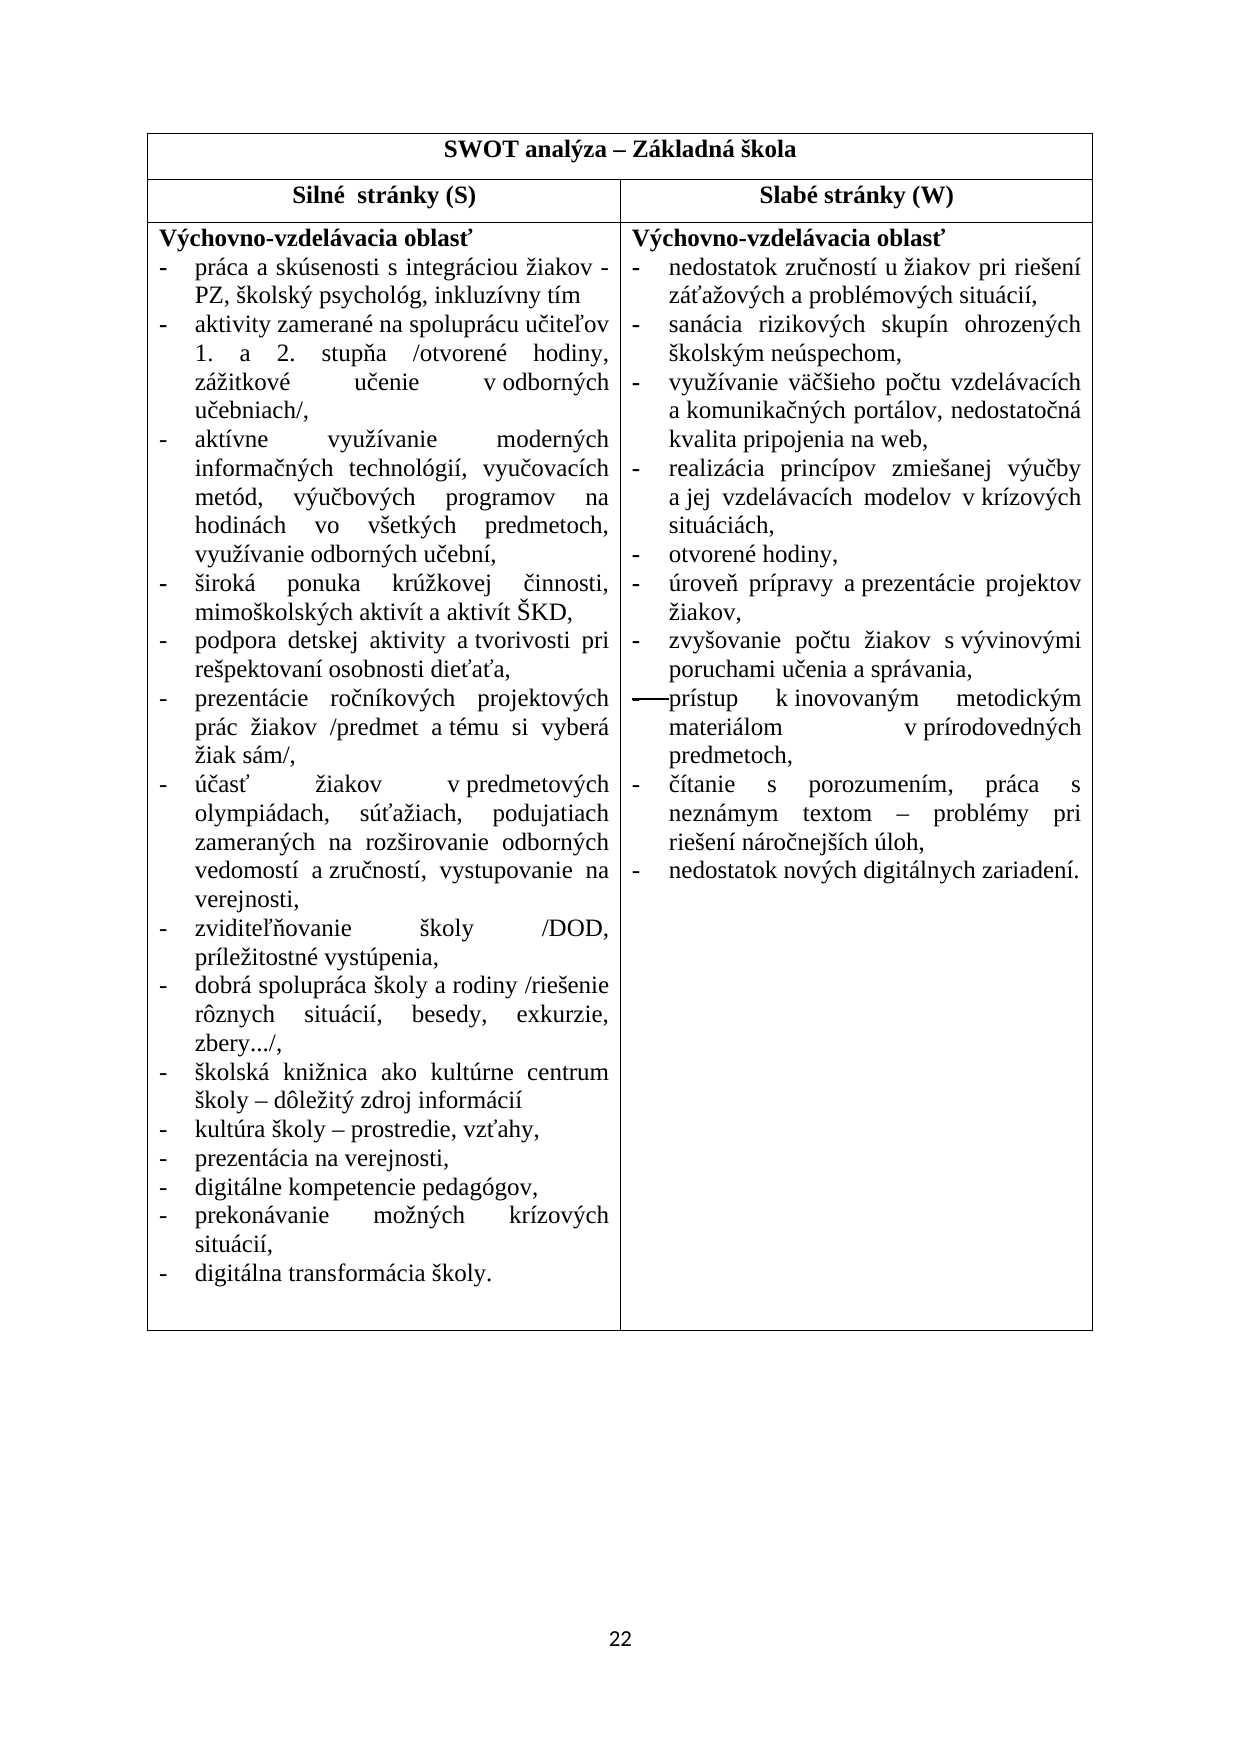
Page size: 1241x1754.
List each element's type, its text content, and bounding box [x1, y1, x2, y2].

table_cell Výchovno-vzdelávacia oblasť práca a skúsenosti s integráciou žiakov - PZ, školský psychológ, inkluzívny tím aktivity zamerané na spoluprácu učiteľov 1. a 2. stupňa /otvorené hodiny, zážitkové učenie v odborných učebniach/, aktívne využívanie moderných informačných technológií, vyučovacích metód, výučbových programov na hodinách vo všetkých predmetoch, využívanie odborných učební, široká ponuka krúžkovej činnosti, mimoškolských aktivít a aktivít ŠKD, podpora detskej aktivity a tvorivosti pri rešpektovaní osobnosti dieťaťa, prezentácie ročníkových projektových prác žiakov /predmet a tému si vyberá žiak sám/, účasť žiakov v predmetových olympiádach, súťažiach, podujatiach zameraných na rozširovanie odborných vedomostí a zručností, vystupovanie na verejnosti, zviditeľňovanie školy /DOD, príležitostné vystúpenia, dobrá spolupráca školy a rodiny /riešenie rôznych situácií, besedy, exkurzie, zbery.../, školská knižnica ako kultúrne centrum školy – dôležitý zdroj informácií kultúra školy – prostredie, vzťahy, prezentácia na verejnosti, digitálne kompetencie pedagógov, prekonávanie možných krízových situácií, digitálna transformácia školy. [148, 223, 620, 1330]
table_cell Výchovno-vzdelávacia oblasť nedostatok zručností u žiakov pri riešení záťažových a problémových situácií, sanácia rizikových skupín ohrozených školským neúspechom, využívanie väčšieho počtu vzdelávacích a komunikačných portálov, nedostatočná kvalita pripojenia na web, realizácia princípov zmiešanej výučby a jej vzdelávacích modelov v krízových situáciách, otvorené hodiny, úroveň prípravy a prezentácie projektov žiakov, zvyšovanie počtu žiakov s vývinovými poruchami učenia a správania, prístup k inovovaným metodickým materiálom v prírodovedných predmetoch, čítanie s porozumením, práca s neznámym textom – problémy pri riešení náročnejších úloh, nedostatok nových digitálnych zariadení. [621, 223, 1092, 1330]
table_cell Slabé stránky (W) [621, 180, 1092, 222]
table_cell Silné stránky (S) [148, 180, 620, 222]
table_header SWOT analýza – Základná škola [148, 134, 1092, 179]
